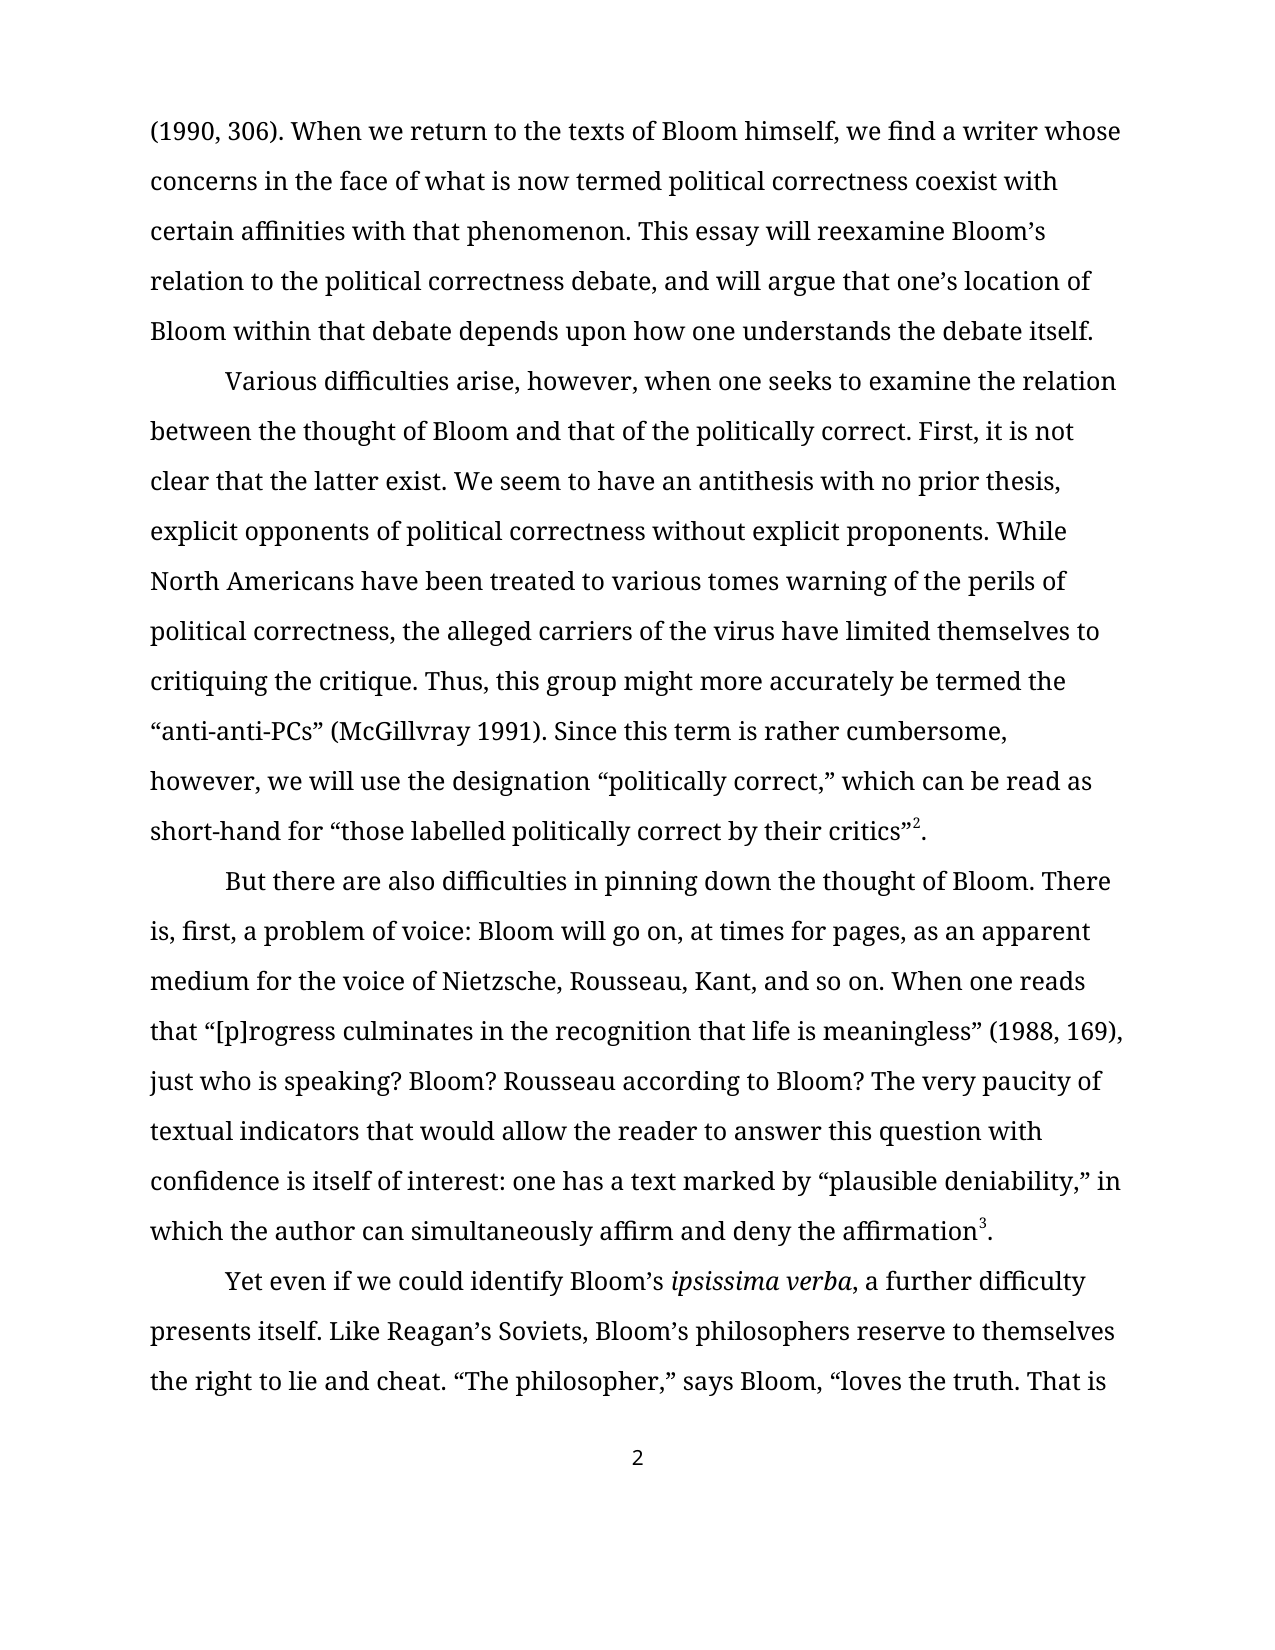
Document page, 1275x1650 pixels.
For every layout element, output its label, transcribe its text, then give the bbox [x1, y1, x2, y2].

text Various difficulties arise, however, when one seeks to examine the relation between the thought of Bloom and that of the politically correct. First, it is not clear that the latter exist. We seem to have an antithesis with no prior thesis, explicit opponents of political correctness without explicit proponents. While North Americans have been treated to various tomes warning of the perils of political correctness, the alleged carriers of the virus have limited themselves to critiquing the critique. Thus, this group might more accurately be termed the “anti-anti-PCs” (McGillvray 1991). Since this term is rather cumbersome, however, we will use the designation “politically correct,” which can be read as short-hand for “those labelled politically correct by their critics”. [150, 350, 1125, 850]
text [150, 1250, 1125, 1400]
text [150, 100, 1125, 350]
text But there are also difficulties in pinning down the thought of Bloom. There is, first, a problem of voice: Bloom will go on, at times for pages, as an apparent medium for the voice of Nietzsche, Rousseau, Kant, and so on. When one reads that “[p]rogress culminates in the recognition that life is meaningless” (1988, 169), just who is speaking? Bloom? Rousseau according to Bloom? The very paucity of textual indicators that would allow the reader to answer this question with confidence is itself of interest: one has a text marked by “plausible deniability,” in which the author can simultaneously affirm and deny the affirmation. [150, 850, 1125, 1250]
